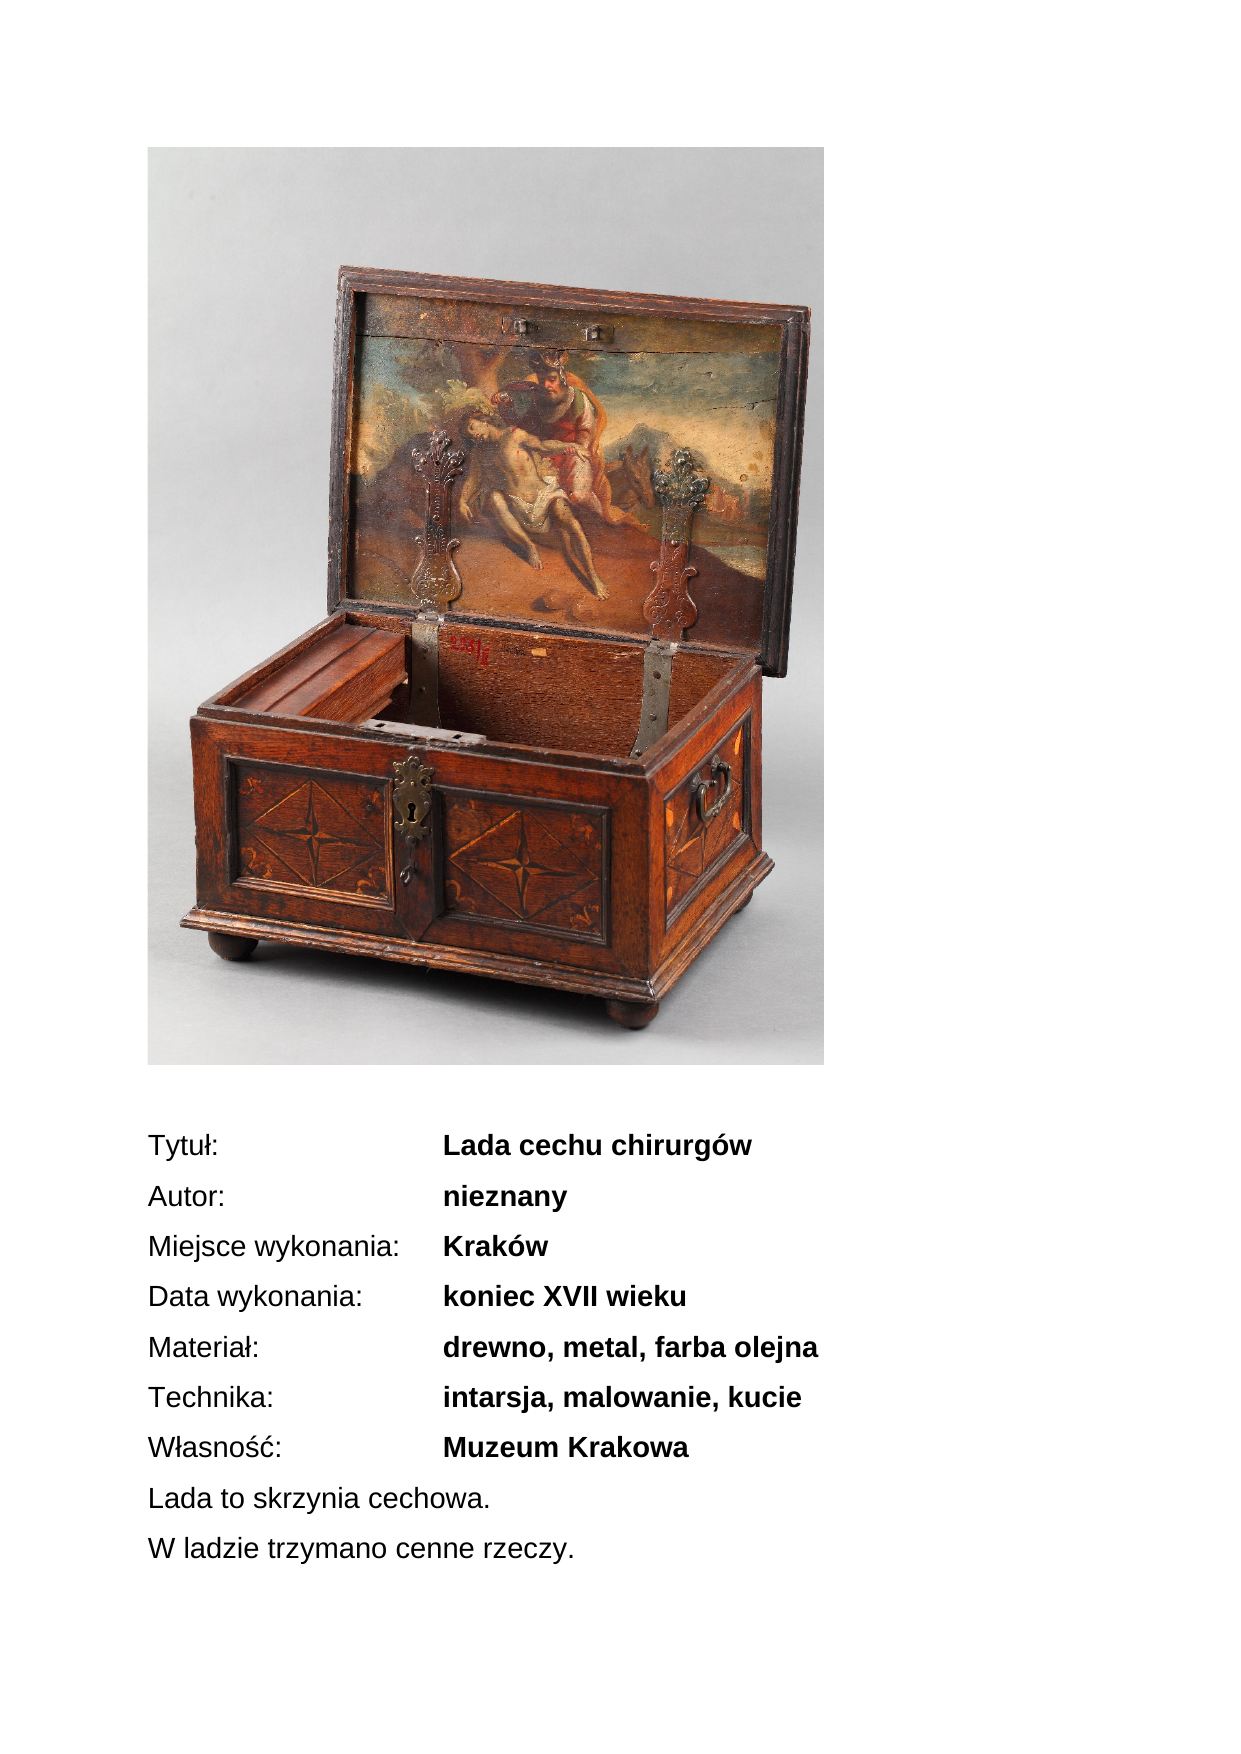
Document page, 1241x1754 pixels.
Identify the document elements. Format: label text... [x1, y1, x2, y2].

text Miejsce wykonania: Kraków [148, 1229, 1093, 1263]
text Data wykonania: koniec XVII wieku [148, 1279, 1093, 1313]
text Własność: Muzeum Krakowa [148, 1430, 1093, 1464]
picture [147, 147, 824, 1065]
text Tytuł: Lada cechu chirurgów [148, 1128, 1093, 1162]
text Lada to skrzynia cechowa. [148, 1481, 1093, 1514]
text Technika: intarsja, malowanie, kucie [148, 1380, 1093, 1413]
text Materiał: drewno, metal, farba olejna [148, 1330, 1093, 1363]
text W ladzie trzymano cenne rzeczy. [148, 1531, 1093, 1564]
text Autor: nieznany [148, 1179, 1093, 1212]
